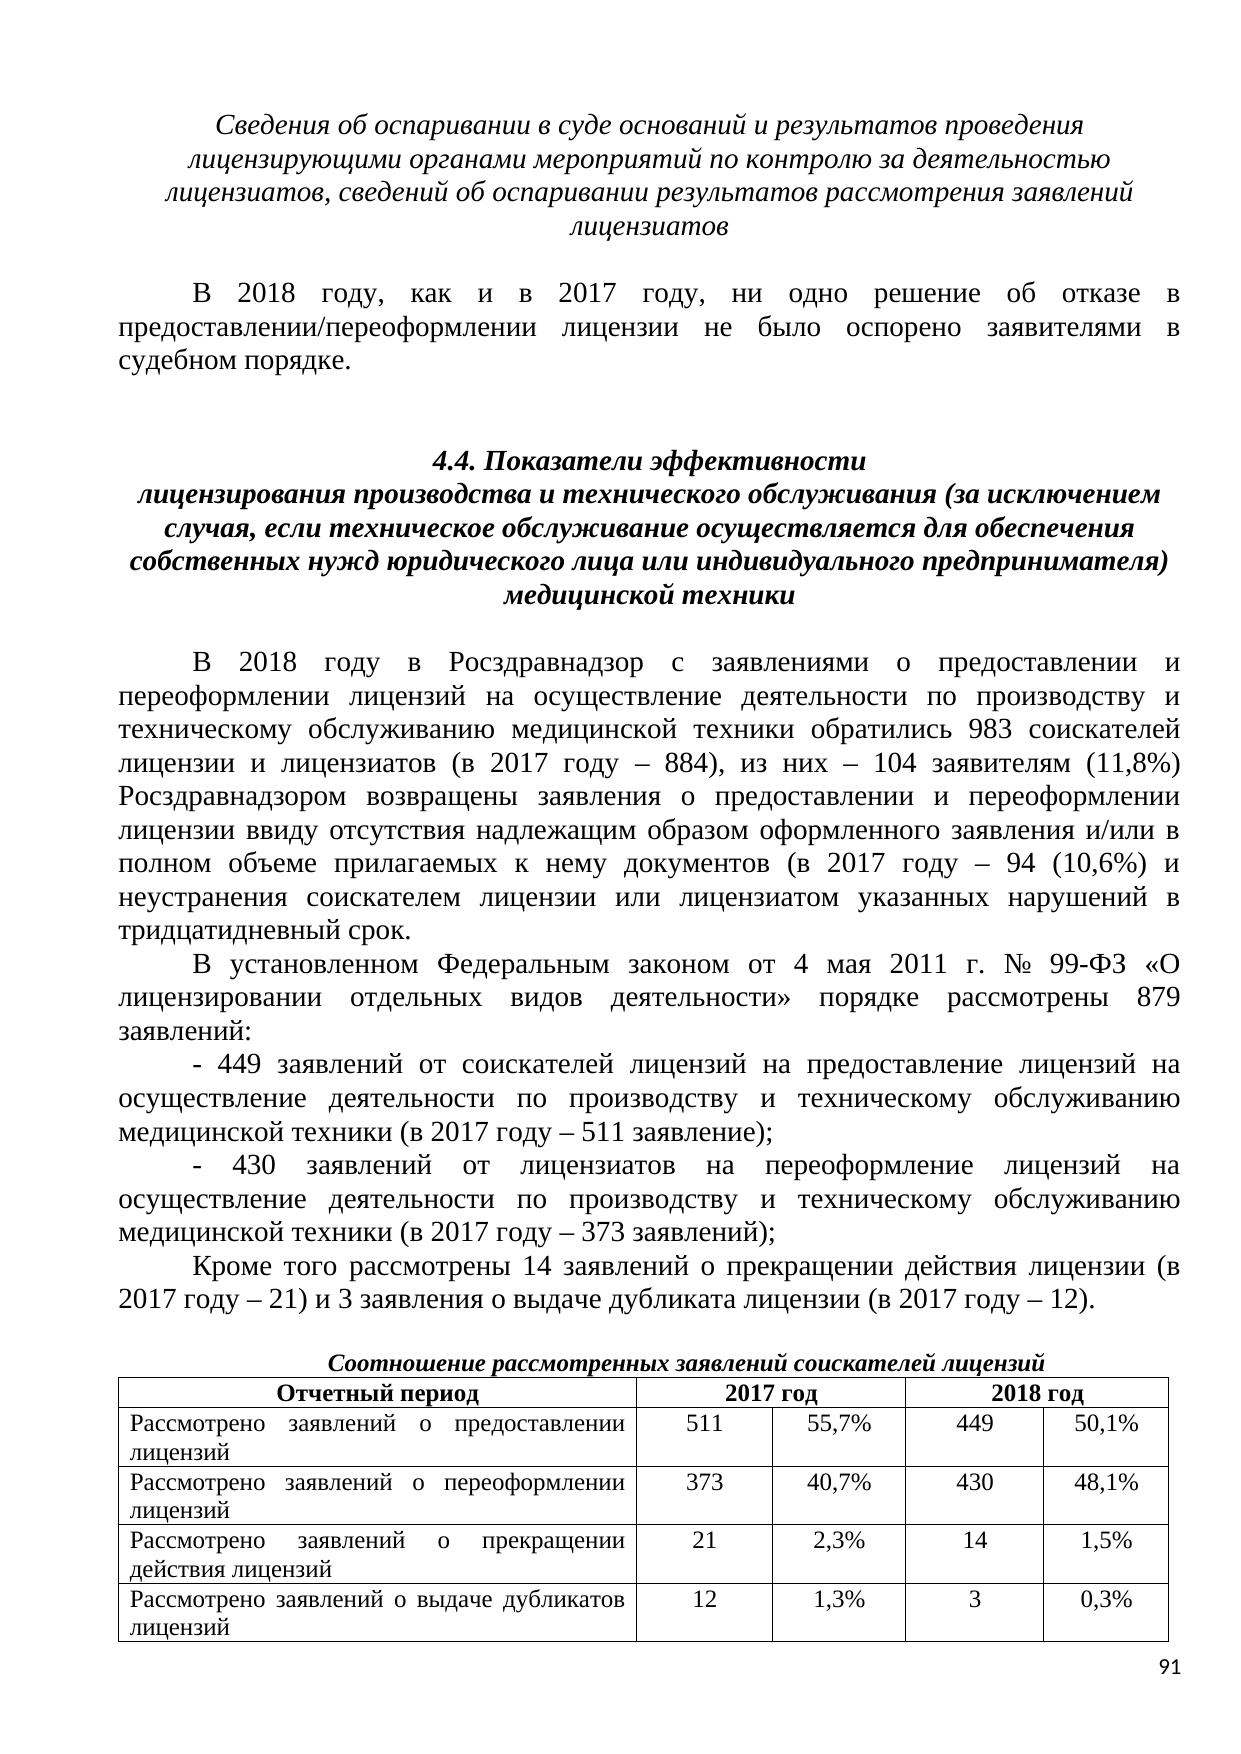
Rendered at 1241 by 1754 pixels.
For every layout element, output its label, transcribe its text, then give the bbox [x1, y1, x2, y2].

table_cell 14 [906, 1525, 1043, 1583]
text 4.4. Показатели эффективности [118, 443, 1181, 476]
text Кроме того рассмотрены 14 заявлений о прекращении действия лицензии (в 2017 году – 21) и 3 заявления о выдаче дубликата лицензии (в 2017 году – 12). [118, 1248, 1181, 1315]
table_header 2018 год [906, 1378, 1168, 1407]
table_cell 40,7% [773, 1467, 905, 1524]
table_cell 0,3% [1044, 1584, 1168, 1641]
table_cell 1,5% [1044, 1525, 1168, 1583]
table_cell 55,7% [773, 1408, 905, 1466]
text В 2018 году в Росздравнадзор с заявлениями о предоставлении и переоформлении лицензий на осуществление деятельности по производству и техническому обслуживанию медицинской техники обратились 983 соискателей лицензии и лицензиатов (в 2017 году – 884), из них – 104 заявителям (11,8%) Росздравнадзором возвращены заявления о предоставлении и переоформлении лицензии ввиду отсутствия надлежащим образом оформленного заявления и/или в полном объеме прилагаемых к нему документов (в 2017 году – 94 (10,6%) и неустранения соискателем лицензии или лицензиатом указанных нарушений в тридцатидневный срок. [118, 644, 1181, 946]
text Соотношение рассмотренных заявлений соискателей лицензий [118, 1348, 1181, 1377]
table_cell 430 [906, 1467, 1043, 1524]
text - 449 заявлений от соискателей лицензий на предоставление лицензий на осуществление деятельности по производству и техническому обслуживанию медицинской техники (в 2017 году – 511 заявление); [118, 1047, 1181, 1147]
table_cell 3 [906, 1584, 1043, 1641]
table_header 2017 год [637, 1378, 905, 1407]
table_cell Рассмотрено заявлений о выдаче дубликатов лицензий [119, 1584, 636, 1641]
text В установленном Федеральным законом от 4 мая 2011 г. № 99-ФЗ «О лицензировании отдельных видов деятельности» порядке рассмотрены 879 заявлений: [118, 946, 1181, 1047]
table_cell Рассмотрено заявлений о предоставлении лицензий [119, 1408, 636, 1466]
text - 430 заявлений от лицензиатов на переоформление лицензий на осуществление деятельности по производству и техническому обслуживанию медицинской техники (в 2017 году – 373 заявлений); [118, 1147, 1181, 1248]
text лицензирования производства и технического обслуживания (за исключением случая, если техническое обслуживание осуществляется для обеспечения собственных нужд юридического лица или индивидуального предпринимателя) медицинской техники [118, 476, 1181, 611]
table_cell 2,3% [773, 1525, 905, 1583]
table_cell 21 [637, 1525, 772, 1583]
table_cell 1,3% [773, 1584, 905, 1641]
table_cell 449 [906, 1408, 1043, 1466]
table_header Отчетный период [119, 1378, 636, 1407]
text В 2018 году, как и в 2017 году, ни одно решение об отказе в предоставлении/переоформлении лицензии не было оспорено заявителями в судебном порядке. [118, 275, 1181, 376]
text Сведения об оспаривании в суде оснований и результатов проведения лицензирующими органами мероприятий по контролю за деятельностью лицензиатов, сведений об оспаривании результатов рассмотрения заявлений лицензиатов [118, 107, 1181, 242]
table_cell 50,1% [1044, 1408, 1168, 1466]
table_cell Рассмотрено заявлений о прекращении действия лицензий [119, 1525, 636, 1583]
table_cell 373 [637, 1467, 772, 1524]
table_cell 48,1% [1044, 1467, 1168, 1524]
table_cell 12 [637, 1584, 772, 1641]
table_cell 511 [637, 1408, 772, 1466]
table_cell Рассмотрено заявлений о переоформлении лицензий [119, 1467, 636, 1524]
